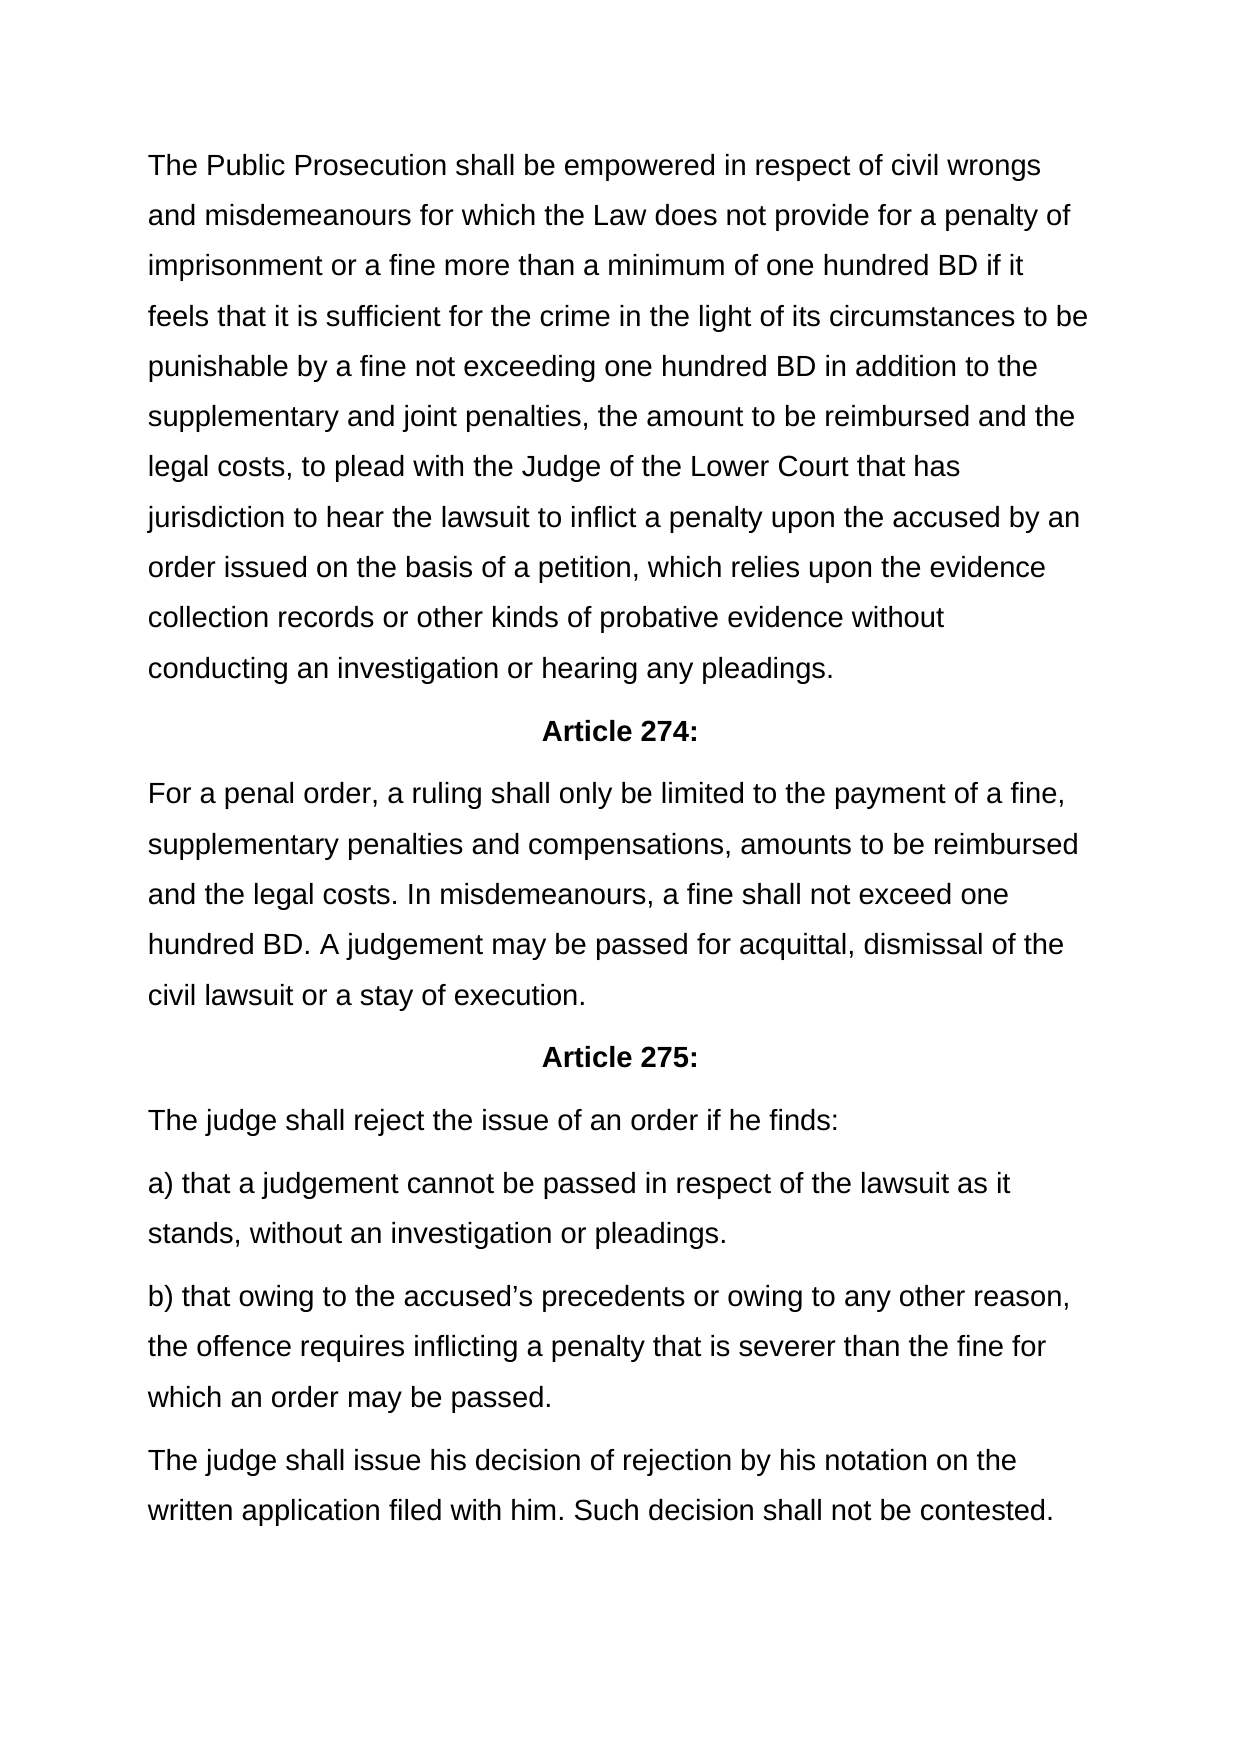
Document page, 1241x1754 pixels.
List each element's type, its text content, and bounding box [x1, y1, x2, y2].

text For a penal order, a ruling shall only be limited to the payment of a fine, supplementary penalties and compensations, amounts to be reimbursed and the legal costs. In misdemeanours, a fine shall not exceed one hundred BD. A judgement may be passed for acquittal, dismissal of the civil lawsuit or a stay of execution. [148, 776, 1093, 1011]
text The judge shall reject the issue of an order if he finds: [148, 1103, 1093, 1137]
text a) that a judgement cannot be passed in respect of the lawsuit as it stands, without an investigation or pleadings. [148, 1166, 1093, 1250]
text Article 274: [148, 713, 1093, 747]
text The judge shall issue his decision of rejection by his notation on the written application filed with him. Such decision shall not be contested. [148, 1443, 1093, 1526]
text The Public Prosecution shall be empowered in respect of civil wrongs and misdemeanours for which the Law does not provide for a penalty of imprisonment or a fine more than a minimum of one hundred BD if it feels that it is sufficient for the crime in the light of its circumstances to be punishable by a fine not exceeding one hundred BD in addition to the supplementary and joint penalties, the amount to be reimbursed and the legal costs, to plead with the Judge of the Lower Court that has jurisdiction to hear the lawsuit to inflict a penalty upon the accused by an order issued on the basis of a petition, which relies upon the evidence collection records or other kinds of probative evidence without conducting an investigation or hearing any pleadings. [148, 148, 1093, 684]
text b) that owing to the accused’s precedents or owing to any other reason, the offence requires inflicting a penalty that is severer than the fine for which an order may be passed. [148, 1279, 1093, 1413]
text Article 275: [148, 1040, 1093, 1074]
